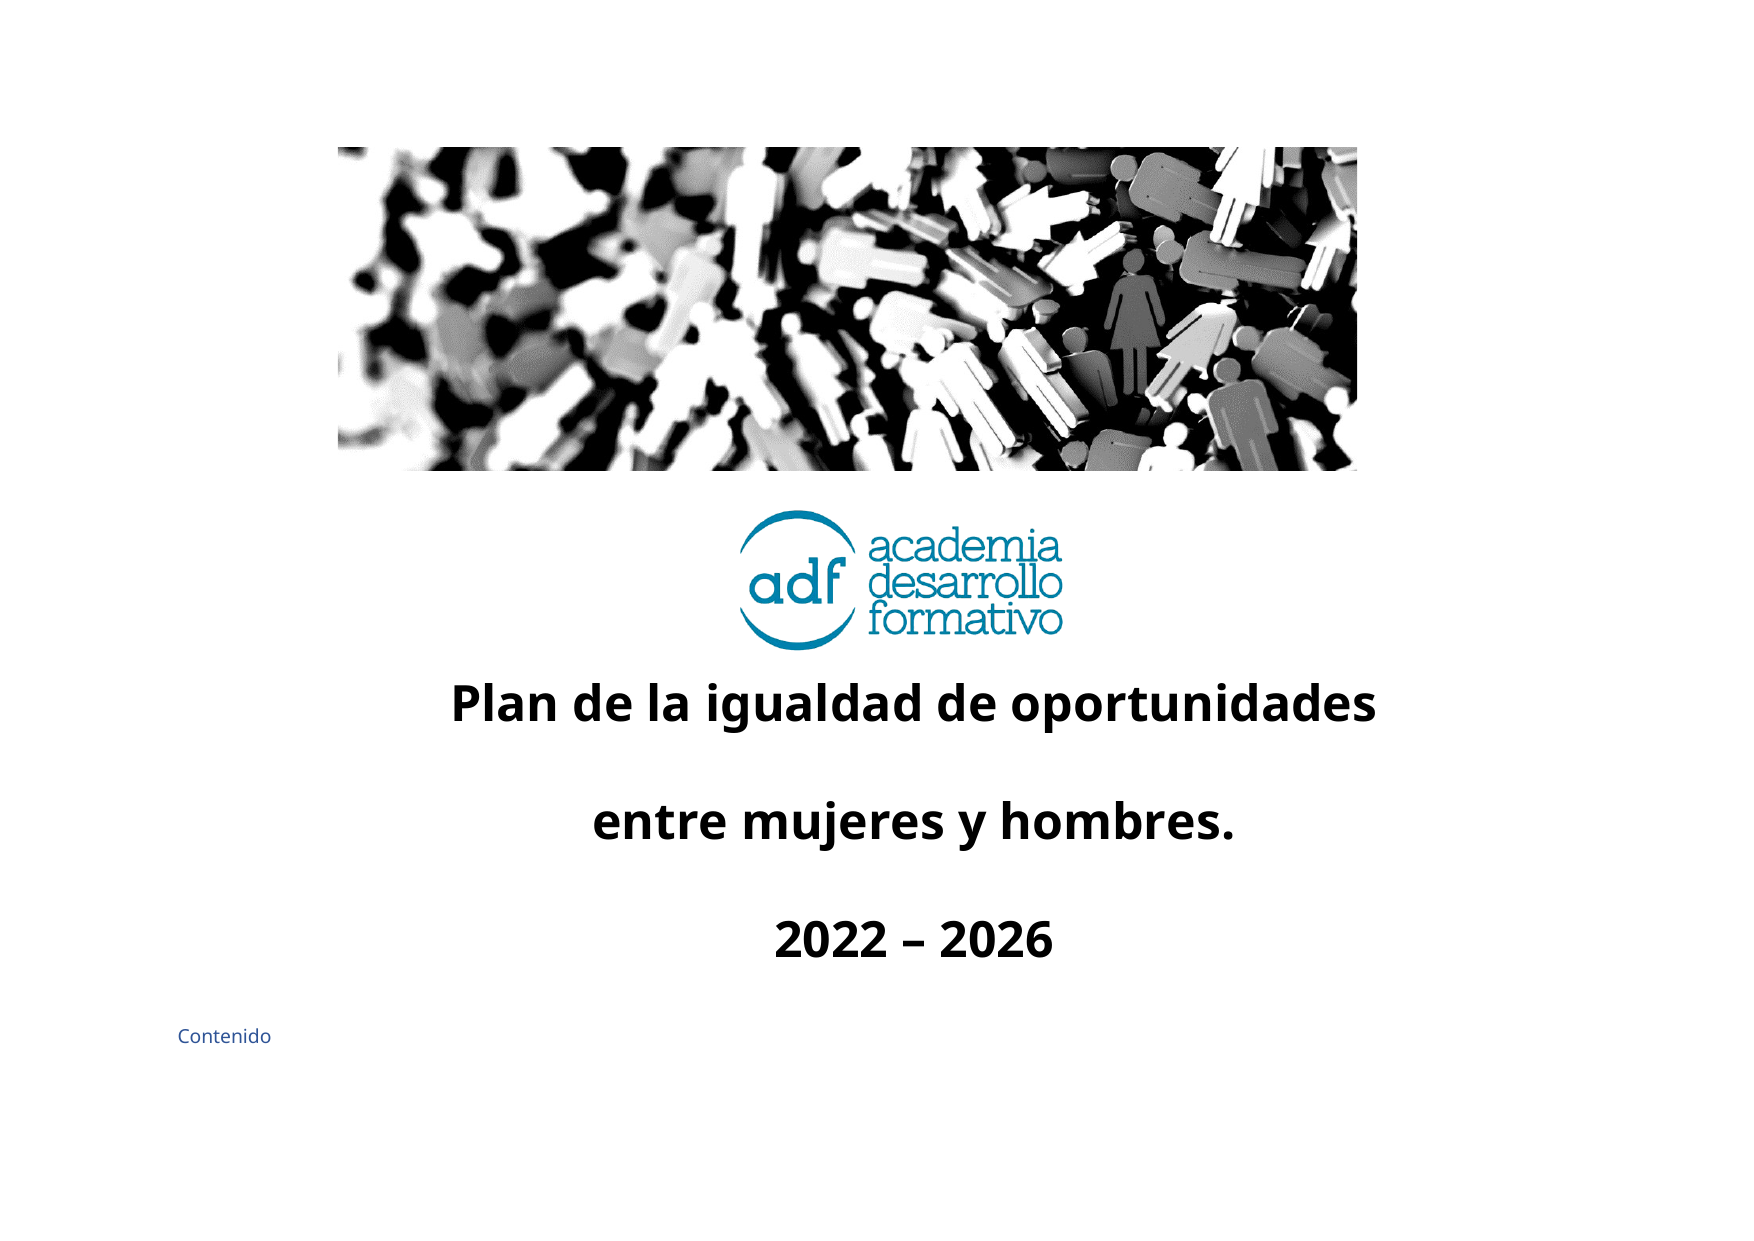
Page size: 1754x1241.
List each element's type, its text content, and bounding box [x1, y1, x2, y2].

text 2022 – 2026 [251, 904, 1577, 972]
picture [686, 488, 1115, 668]
text Plan de la igualdad de oportunidades [251, 668, 1577, 736]
picture [337, 147, 1358, 471]
text entre mujeres y hombres. [251, 786, 1577, 854]
